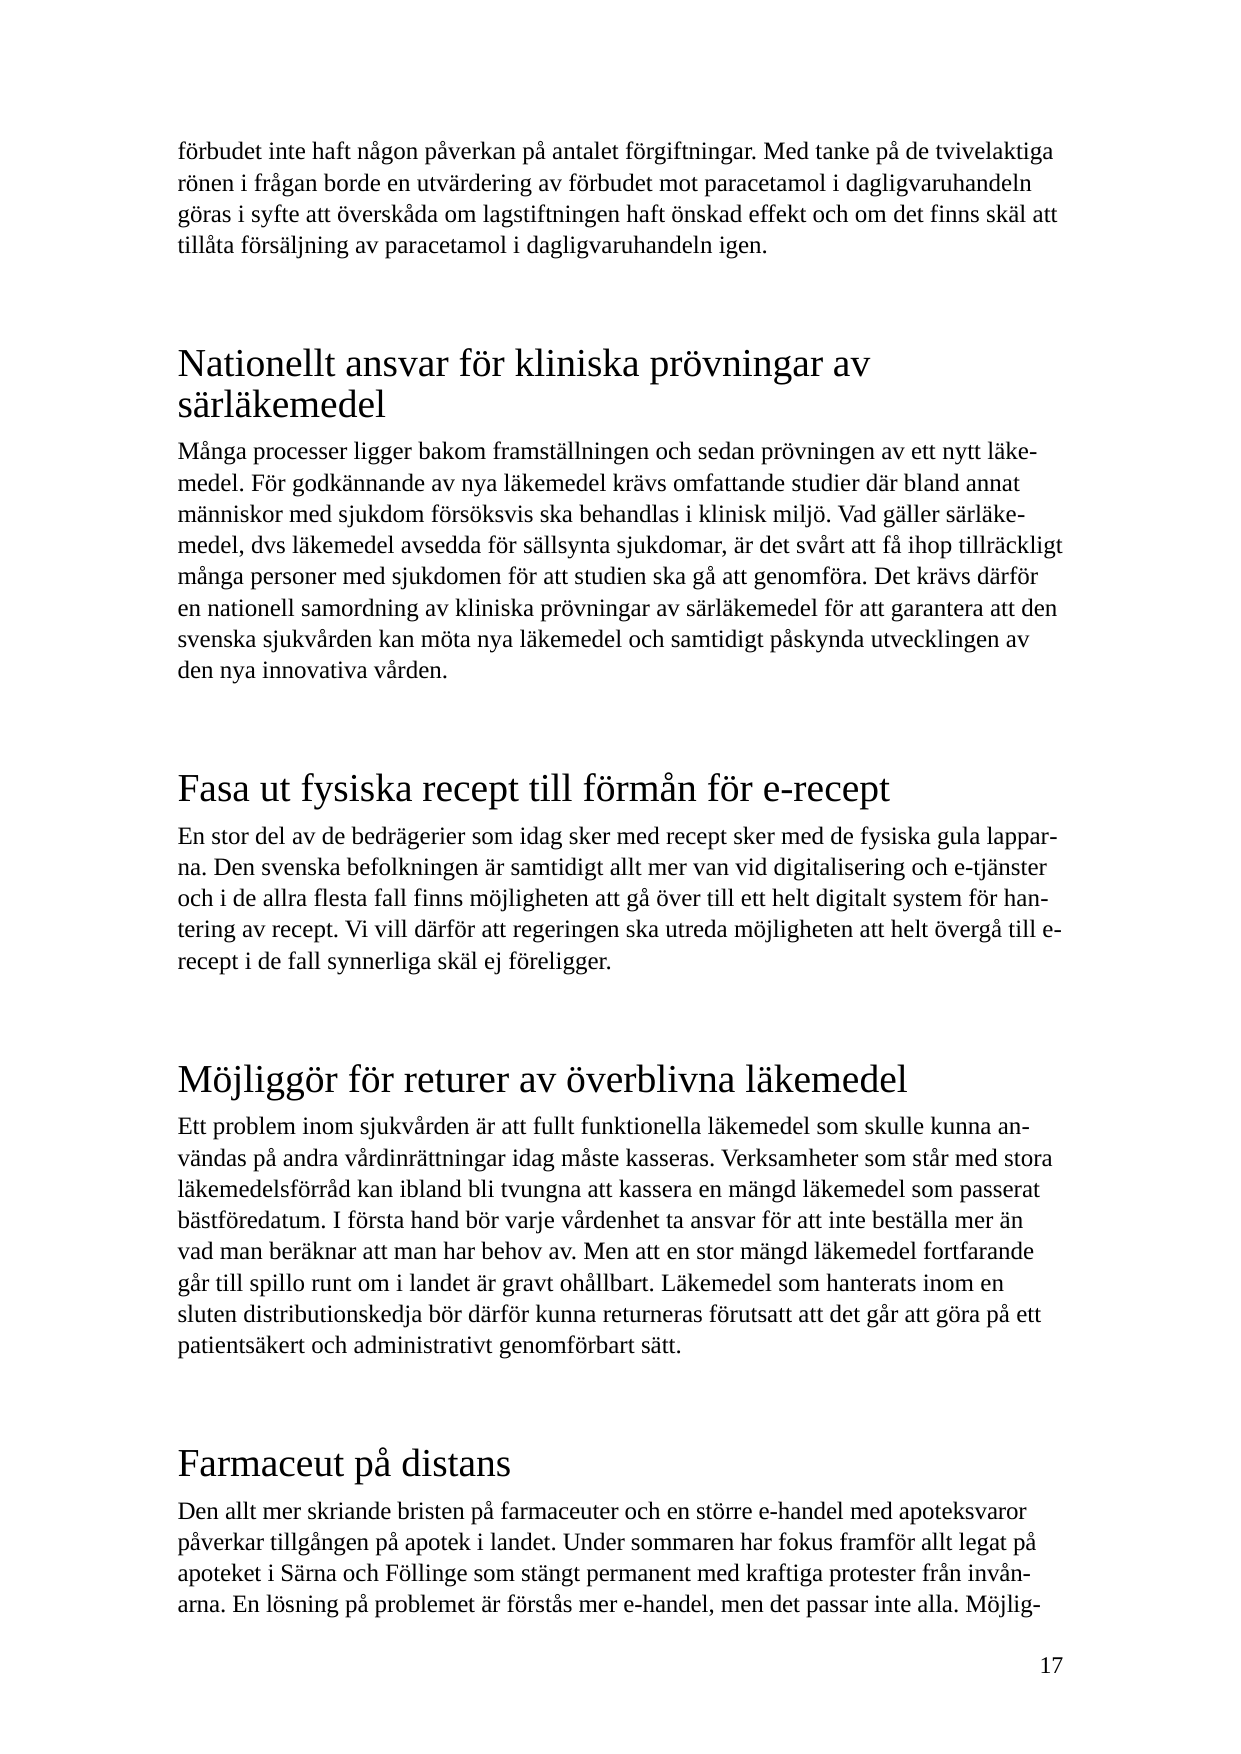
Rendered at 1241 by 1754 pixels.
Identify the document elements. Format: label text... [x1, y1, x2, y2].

subtitle Farmaceut på distans [177, 1444, 1063, 1485]
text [177, 134, 1063, 259]
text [177, 1493, 1063, 1618]
text En stor del av de bedrägerier som idag sker med recept sker med de fysiska gula lapparna. Den svenska befolkningen är samtidigt allt mer van vid digitalisering och e-tjänster och i de allra flesta fall finns möjligheten att gå över till ett helt digitalt system för hantering av recept. Vi vill därför att regeringen ska utreda möjligheten att helt övergå till e-recept i de fall synnerliga skäl ej föreligger. [177, 818, 1063, 974]
text Många processer ligger bakom framställningen och sedan prövningen av ett nytt läkemedel. För godkännande av nya läkemedel krävs omfattande studier där bland annat människor med sjukdom försöksvis ska behandlas i klinisk miljö. Vad gäller särläkemedel, dvs läkemedel avsedda för sällsynta sjukdomar, är det svårt att få ihop tillräckligt många personer med sjukdomen för att studien ska gå att genomföra. Det krävs därför en nationell samordning av kliniska prövningar av särläkemedel för att garantera att den svenska sjukvården kan möta nya läkemedel och samtidigt påskynda utvecklingen av den nya innovativa vården. [177, 434, 1063, 684]
subtitle Möjliggör för returer av överblivna läkemedel [177, 1060, 1063, 1101]
text Ett problem inom sjukvården är att fullt funktionella läkemedel som skulle kunna användas på andra vårdinrättningar idag måste kasseras. Verksamheter som står med stora läkemedelsförråd kan ibland bli tvungna att kassera en mängd läkemedel som passerat bästföredatum. I första hand bör varje vårdenhet ta ansvar för att inte beställa mer än vad man beräknar att man har behov av. Men att en stor mängd läkemedel fortfarande går till spillo runt om i landet är gravt ohållbart. Läkemedel som hanterats inom en sluten distributionskedja bör därför kunna returneras förutsatt att det går att göra på ett patientsäkert och administrativt genomförbart sätt. [177, 1109, 1063, 1359]
subtitle Fasa ut fysiska recept till förmån för e-recept [177, 769, 1063, 810]
subtitle Nationellt ansvar för kliniska prövningar av särläkemedel [177, 344, 1063, 426]
